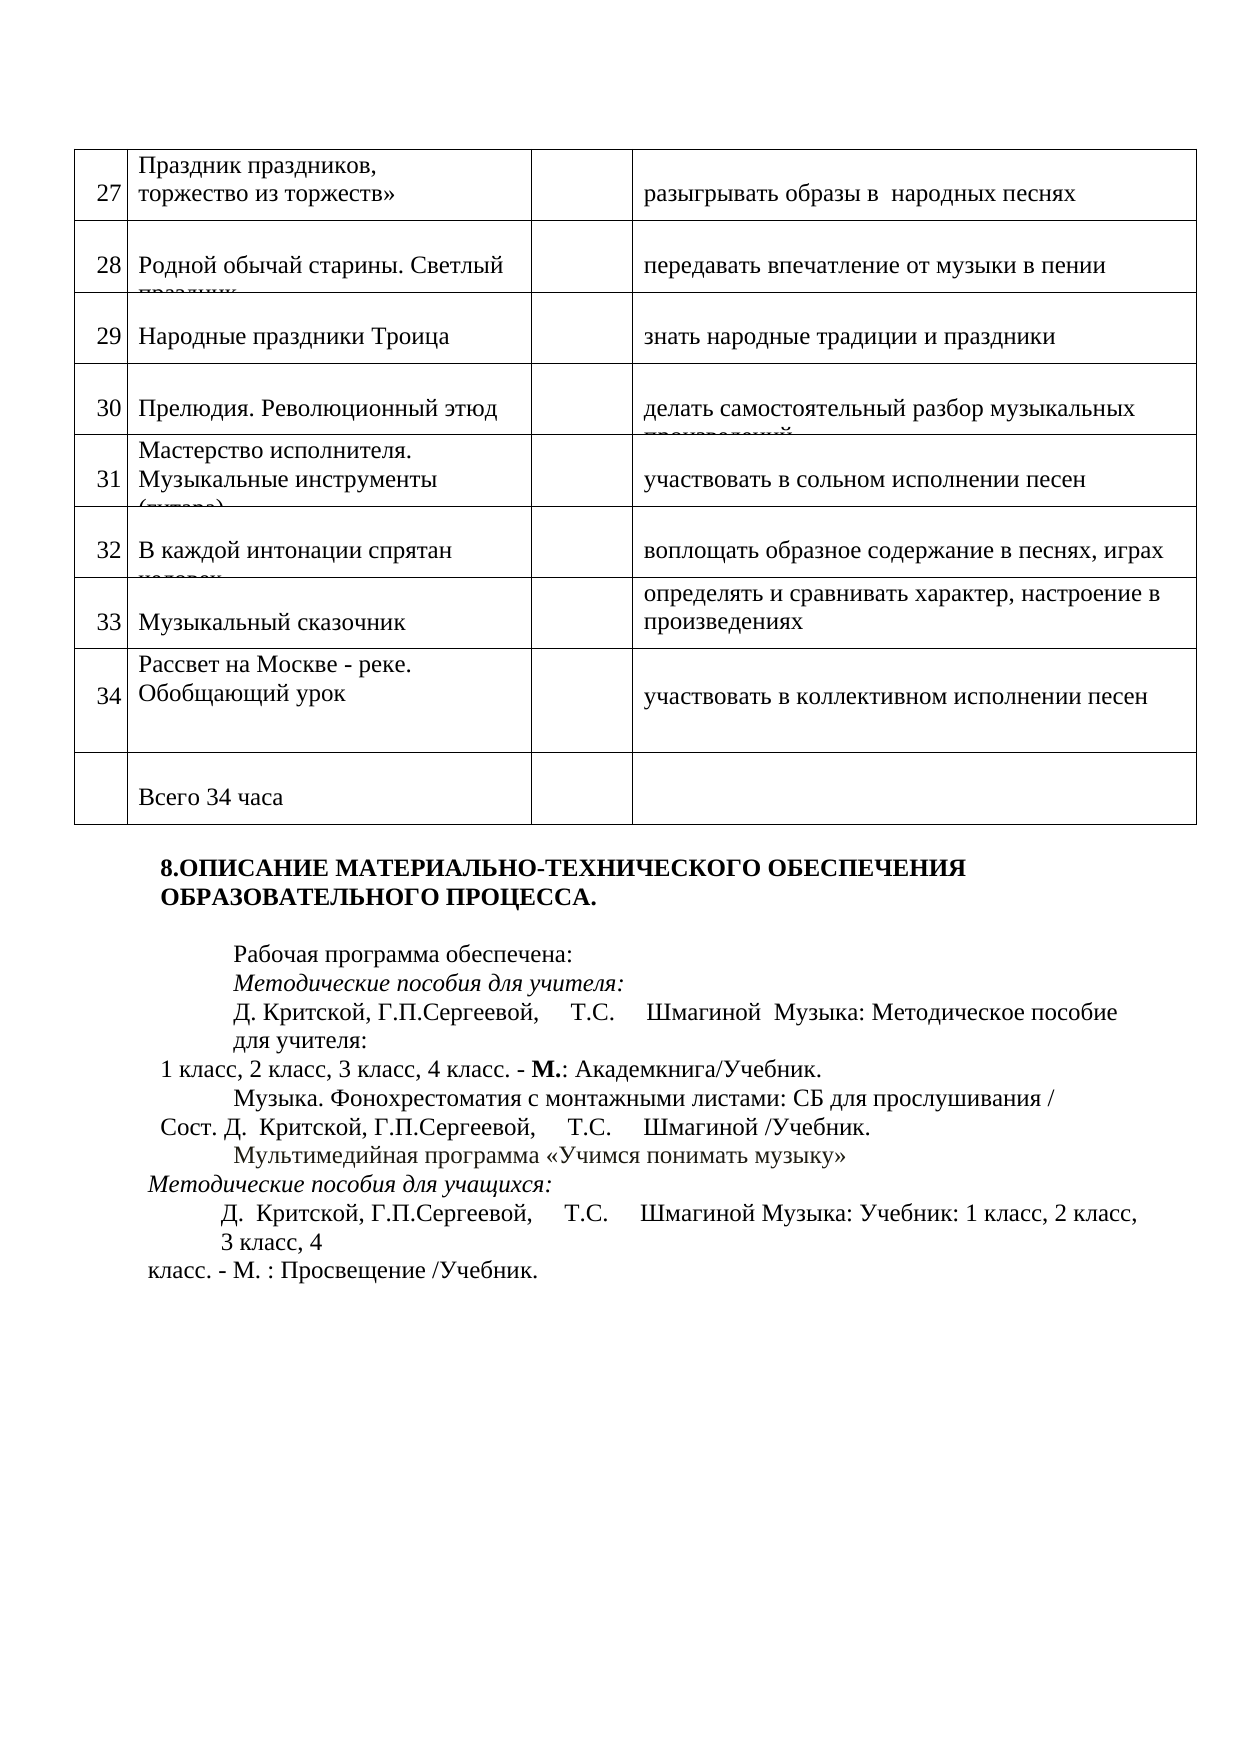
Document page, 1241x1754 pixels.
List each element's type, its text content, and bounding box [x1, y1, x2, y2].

table_cell [532, 364, 632, 434]
table_cell 27 [75, 150, 127, 220]
table_cell знать народные традиции и праздники [633, 293, 1196, 363]
table_cell Всего 34 часа [128, 753, 531, 824]
table_cell разыгрывать образы в народных песнях [633, 150, 1196, 220]
table_cell Рассвет на Москве - реке. Обобщающий урок [128, 649, 531, 752]
table_cell Мастерство исполнителя. Музыкальные инструменты (гитара) [128, 435, 531, 506]
table_cell Народные праздники Троица [128, 293, 531, 363]
text Мультимедийная программа «Учимся понимать музыку» [233, 1140, 1152, 1169]
table_cell 29 [75, 293, 127, 363]
table_cell воплощать образное содержание в песнях, играх [633, 507, 1196, 577]
text 1 класс, 2 класс, 3 класс, 4 класс. - М.: Академкнига/Учебник. [160, 1054, 1152, 1083]
text Методические пособия для учителя: [233, 968, 1152, 997]
table_cell Прелюдия. Революционный этюд [128, 364, 531, 434]
table_cell [532, 507, 632, 577]
table_cell [532, 293, 632, 363]
table_cell передавать впечатление от музыки в пении [633, 221, 1196, 291]
text Д. Критской, Г.П.Сергеевой, Т.С. Шмагиной Музыка: Методическое пособие для учителя: [233, 997, 1152, 1054]
table_cell 33 [75, 578, 127, 648]
table_cell Музыкальный сказочник [128, 578, 531, 648]
text Музыка. Фонохрестоматия с монтажными листами: СБ для прослушивания / [233, 1083, 1152, 1112]
text 8.ОПИСАНИЕ МАТЕРИАЛЬНО-ТЕХНИЧЕСКОГО ОБЕСПЕЧЕНИЯ [160, 853, 1125, 882]
text класс. - М. : Просвещение /Учебник. [148, 1255, 1152, 1284]
table_cell 31 [75, 435, 127, 506]
table_cell делать самостоятельный разбор музыкальных произведений [633, 364, 1196, 434]
text Сост. Д. Критской, Г.П.Сергеевой, Т.С. Шмагиной /Учебник. [160, 1112, 1152, 1140]
table_cell участвовать в коллективном исполнении песен [633, 649, 1196, 752]
table_cell [75, 753, 127, 824]
table_cell [532, 649, 632, 752]
table_cell Родной обычай старины. Светлый праздник [128, 221, 531, 291]
text Д. Критской, Г.П.Сергеевой, Т.С. Шмагиной Музыка: Учебник: 1 класс, 2 класс, 3 класс, 4 [221, 1198, 1152, 1255]
table_cell 32 [75, 507, 127, 577]
table_cell [532, 578, 632, 648]
table_cell [532, 753, 632, 824]
table_cell 28 [75, 221, 127, 291]
text Методические пособия для учащихся: [148, 1169, 1152, 1198]
table_cell [532, 435, 632, 506]
table_cell [633, 753, 1196, 824]
table_cell 30 [75, 364, 127, 434]
text Рабочая программа обеспечена: [233, 939, 1152, 968]
table_cell 34 [75, 649, 127, 752]
table_cell [532, 150, 632, 220]
table_cell определять и сравнивать характер, настроение в произведениях [633, 578, 1196, 648]
table_cell участвовать в сольном исполнении песен [633, 435, 1196, 506]
table_cell Праздник праздников, торжество из торжеств» [128, 150, 531, 220]
text ОБРАЗОВАТЕЛЬНОГО ПРОЦЕССА. [160, 882, 1125, 910]
table_cell В каждой интонации спрятан человек [128, 507, 531, 577]
table_cell [532, 221, 632, 291]
